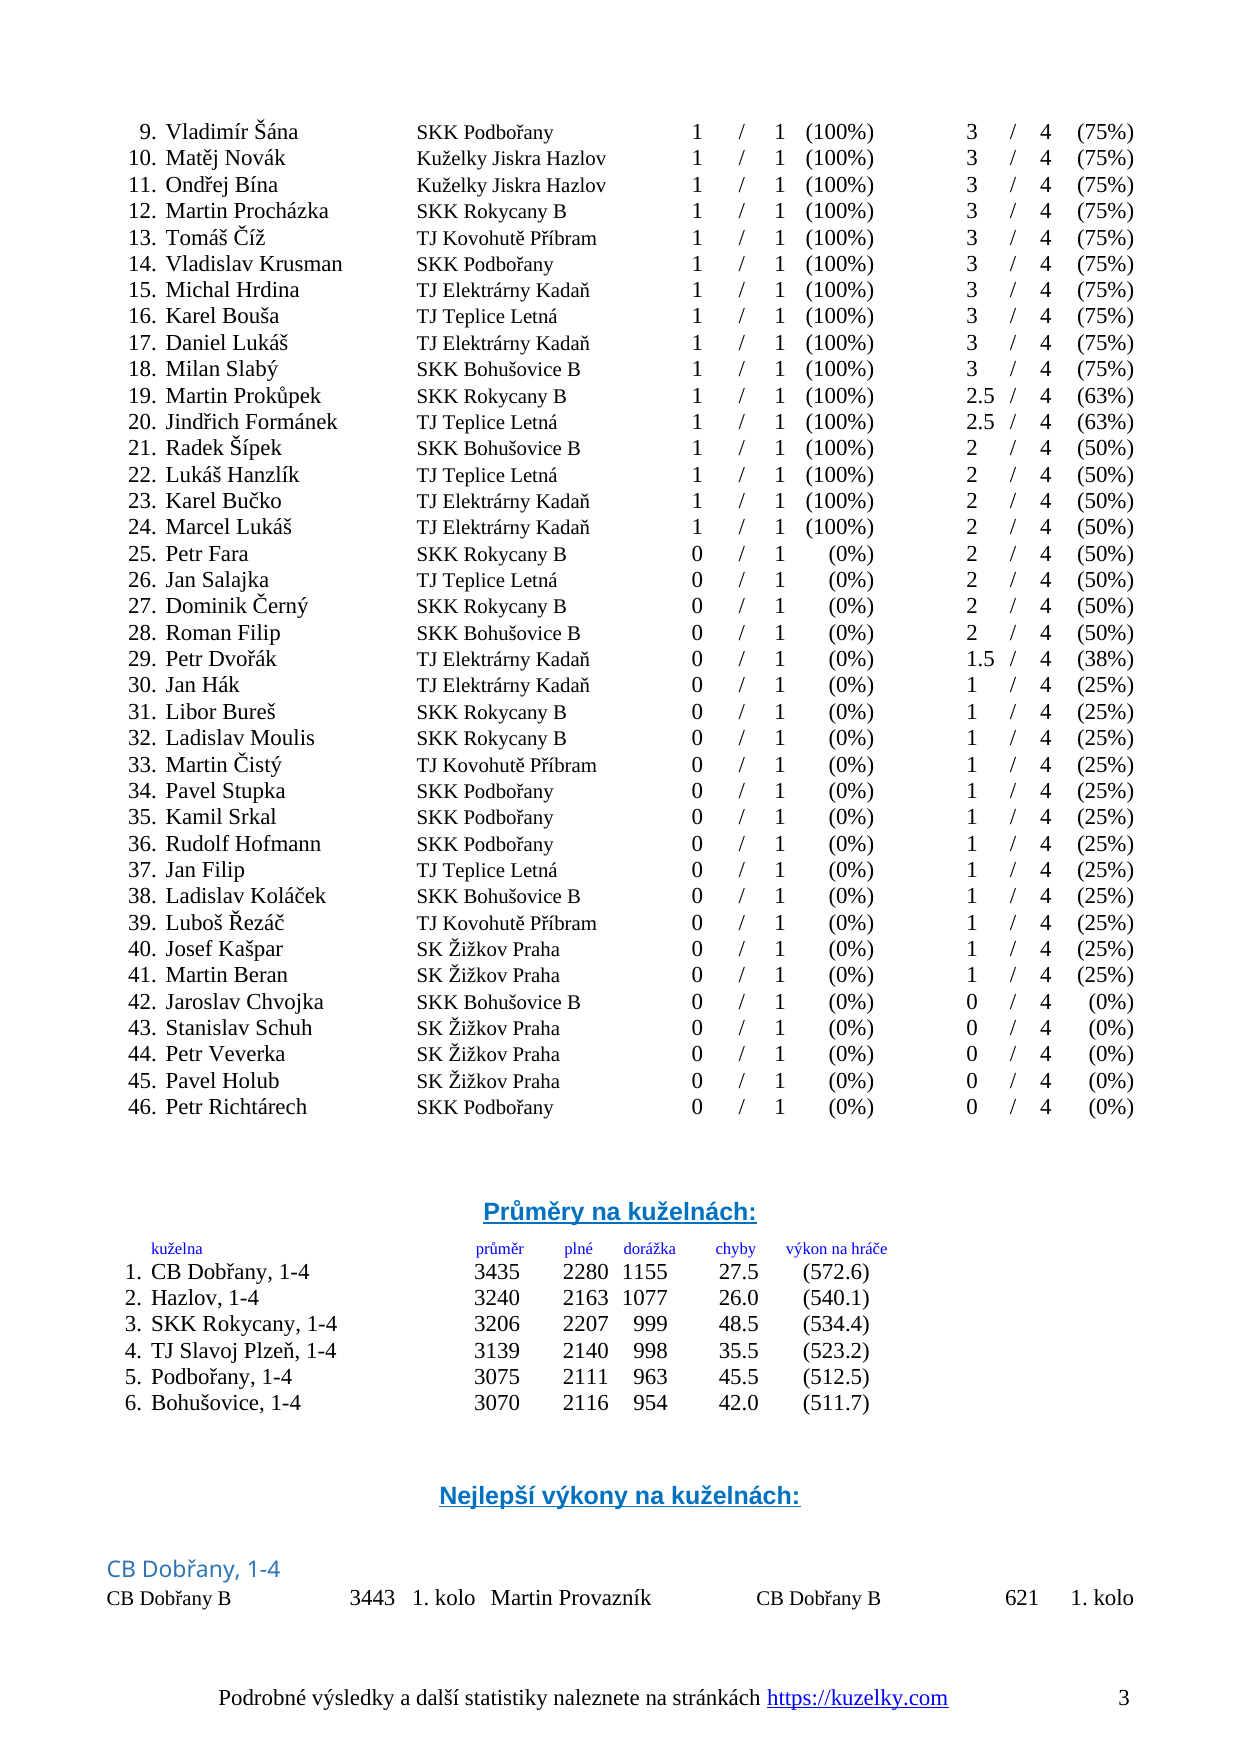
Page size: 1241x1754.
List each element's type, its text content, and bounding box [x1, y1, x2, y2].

text 5. Podbořany, 1-4 3075 2111 963 45.5 (512.5) [106, 1363, 1134, 1389]
text 19. Martin Prokůpek SKK Rokycany B 1 / 1 (100%) 2.5 / 4 (63%) [106, 382, 1134, 408]
text 15. Michal Hrdina TJ Elektrárny Kadaň 1 / 1 (100%) 3 / 4 (75%) [106, 276, 1134, 303]
text 34. Pavel Stupka SKK Podbořany 0 / 1 (0%) 1 / 4 (25%) [106, 777, 1134, 803]
text 2. Hazlov, 1-4 3240 2163 1077 26.0 (540.1) [106, 1284, 1134, 1310]
subtitle CB Dobřany, 1-4 [106, 1553, 1134, 1584]
text 24. Marcel Lukáš TJ Elektrárny Kadaň 1 / 1 (100%) 2 / 4 (50%) [106, 513, 1134, 540]
text kuželna průměr plné dorážka chyby výkon na hráče [106, 1238, 1134, 1258]
text 43. Stanislav Schuh SK Žižkov Praha 0 / 1 (0%) 0 / 4 (0%) [106, 1014, 1134, 1041]
text 29. Petr Dvořák TJ Elektrárny Kadaň 0 / 1 (0%) 1.5 / 4 (38%) [106, 645, 1134, 672]
text 1. CB Dobřany, 1-4 3435 2280 1155 27.5 (572.6) [106, 1258, 1134, 1284]
text 10. Matěj Novák Kuželky Jiskra Hazlov 1 / 1 (100%) 3 / 4 (75%) [106, 144, 1134, 171]
text 42. Jaroslav Chvojka SKK Bohušovice B 0 / 1 (0%) 0 / 4 (0%) [106, 988, 1134, 1014]
text 11. Ondřej Bína Kuželky Jiskra Hazlov 1 / 1 (100%) 3 / 4 (75%) [106, 171, 1134, 197]
text 6. Bohušovice, 1-4 3070 2116 954 42.0 (511.7) [106, 1389, 1134, 1416]
text 30. Jan Hák TJ Elektrárny Kadaň 0 / 1 (0%) 1 / 4 (25%) [106, 672, 1134, 698]
text 38. Ladislav Koláček SKK Bohušovice B 0 / 1 (0%) 1 / 4 (25%) [106, 882, 1134, 909]
text 46. Petr Richtárech SKK Podbořany 0 / 1 (0%) 0 / 4 (0%) [106, 1093, 1134, 1119]
text 26. Jan Salajka TJ Teplice Letná 0 / 1 (0%) 2 / 4 (50%) [106, 566, 1134, 592]
text 20. Jindřich Formánek TJ Teplice Letná 1 / 1 (100%) 2.5 / 4 (63%) [106, 408, 1134, 434]
text 12. Martin Procházka SKK Rokycany B 1 / 1 (100%) 3 / 4 (75%) [106, 197, 1134, 223]
text 40. Josef Kašpar SK Žižkov Praha 0 / 1 (0%) 1 / 4 (25%) [106, 935, 1134, 961]
text 9. Vladimír Šána SKK Podbořany 1 / 1 (100%) 3 / 4 (75%) [106, 118, 1134, 144]
text 22. Lukáš Hanzlík TJ Teplice Letná 1 / 1 (100%) 2 / 4 (50%) [106, 461, 1134, 487]
text 37. Jan Filip TJ Teplice Letná 0 / 1 (0%) 1 / 4 (25%) [106, 856, 1134, 882]
text 16. Karel Bouša TJ Teplice Letná 1 / 1 (100%) 3 / 4 (75%) [106, 303, 1134, 329]
text 28. Roman Filip SKK Bohušovice B 0 / 1 (0%) 2 / 4 (50%) [106, 619, 1134, 645]
text CB Dobřany B 3443 1. kolo Martin Provazník CB Dobřany B 621 1. kolo [106, 1584, 1134, 1610]
text 33. Martin Čistý TJ Kovohutě Příbram 0 / 1 (0%) 1 / 4 (25%) [106, 751, 1134, 777]
text 36. Rudolf Hofmann SKK Podbořany 0 / 1 (0%) 1 / 4 (25%) [106, 830, 1134, 856]
text 39. Luboš Řezáč TJ Kovohutě Příbram 0 / 1 (0%) 1 / 4 (25%) [106, 909, 1134, 935]
text 17. Daniel Lukáš TJ Elektrárny Kadaň 1 / 1 (100%) 3 / 4 (75%) [106, 329, 1134, 355]
text 4. TJ Slavoj Plzeň, 1-4 3139 2140 998 35.5 (523.2) [106, 1337, 1134, 1363]
text 35. Kamil Srkal SKK Podbořany 0 / 1 (0%) 1 / 4 (25%) [106, 803, 1134, 830]
text 18. Milan Slabý SKK Bohušovice B 1 / 1 (100%) 3 / 4 (75%) [106, 355, 1134, 382]
text 45. Pavel Holub SK Žižkov Praha 0 / 1 (0%) 0 / 4 (0%) [106, 1067, 1134, 1093]
text 14. Vladislav Krusman SKK Podbořany 1 / 1 (100%) 3 / 4 (75%) [106, 250, 1134, 276]
text 23. Karel Bučko TJ Elektrárny Kadaň 1 / 1 (100%) 2 / 4 (50%) [106, 487, 1134, 513]
text 13. Tomáš Číž TJ Kovohutě Příbram 1 / 1 (100%) 3 / 4 (75%) [106, 223, 1134, 250]
text 32. Ladislav Moulis SKK Rokycany B 0 / 1 (0%) 1 / 4 (25%) [106, 724, 1134, 751]
text Průměry na kuželnách: [94, 1197, 1145, 1226]
text 41. Martin Beran SK Žižkov Praha 0 / 1 (0%) 1 / 4 (25%) [106, 961, 1134, 988]
text 31. Libor Bureš SKK Rokycany B 0 / 1 (0%) 1 / 4 (25%) [106, 698, 1134, 724]
text 44. Petr Veverka SK Žižkov Praha 0 / 1 (0%) 0 / 4 (0%) [106, 1041, 1134, 1067]
text Nejlepší výkony na kuželnách: [94, 1481, 1145, 1510]
text 21. Radek Šípek SKK Bohušovice B 1 / 1 (100%) 2 / 4 (50%) [106, 434, 1134, 461]
text 25. Petr Fara SKK Rokycany B 0 / 1 (0%) 2 / 4 (50%) [106, 540, 1134, 566]
text 3. SKK Rokycany, 1-4 3206 2207 999 48.5 (534.4) [106, 1310, 1134, 1337]
text 27. Dominik Černý SKK Rokycany B 0 / 1 (0%) 2 / 4 (50%) [106, 592, 1134, 619]
